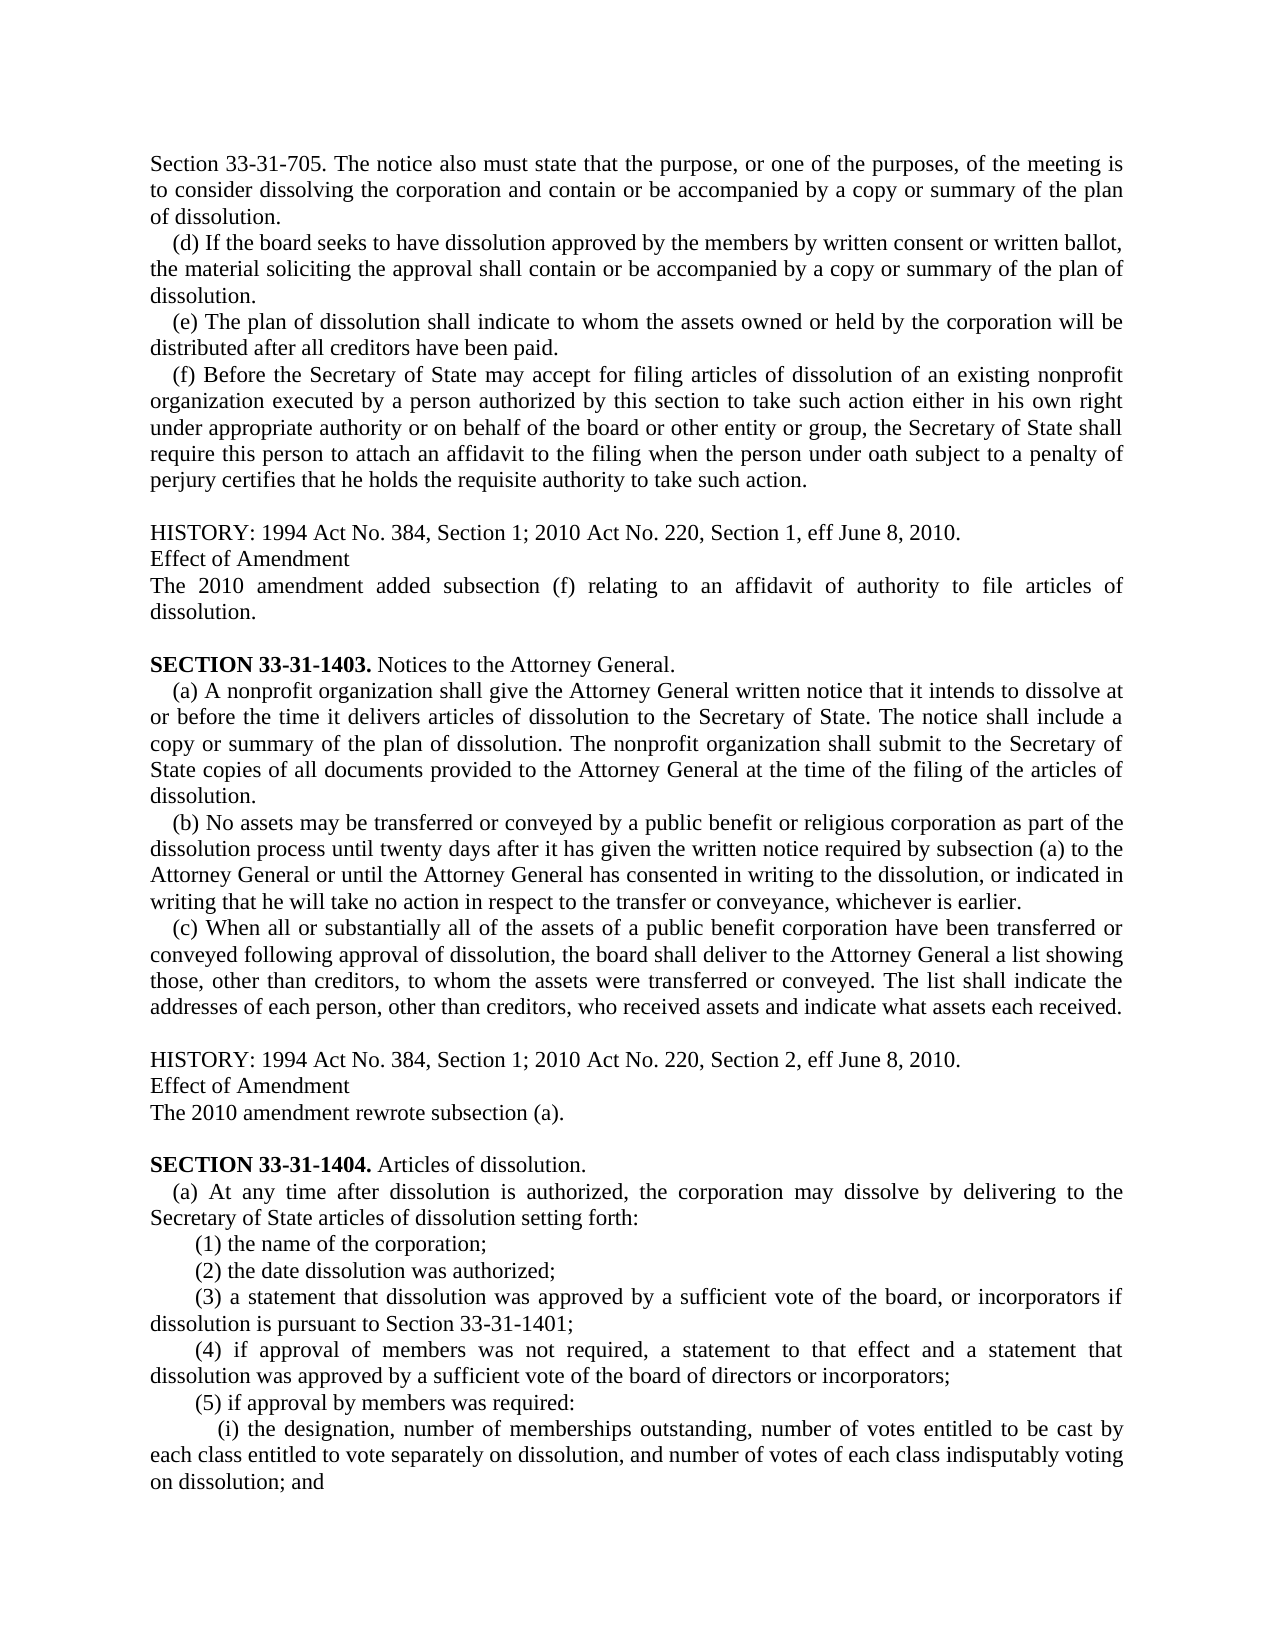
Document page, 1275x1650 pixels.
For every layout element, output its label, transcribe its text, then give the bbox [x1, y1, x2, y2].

text (4) if approval of members was not required, a statement to that effect and a statement that dissolution was approved by a sufficient vote of the board of directors or incorporators; [150, 1336, 1125, 1389]
text (5) if approval by members was required: [150, 1389, 1125, 1415]
text (1) the name of the corporation; [150, 1231, 1125, 1257]
text Effect of Amendment [150, 1072, 1125, 1099]
text HISTORY: 1994 Act No. 384, Section 1; 2010 Act No. 220, Section 1, eff June 8, 2010. [150, 519, 1125, 545]
text (3) a statement that dissolution was approved by a sufficient vote of the board, or incorporators if dissolution is pursuant to Section 33-31-1401; [150, 1283, 1125, 1336]
text The 2010 amendment added subsection (f) relating to an affidavit of authority to file articles of dissolution. [150, 572, 1125, 624]
text The 2010 amendment rewrote subsection (a). [150, 1099, 1125, 1125]
text (i) the designation, number of memberships outstanding, number of votes entitled to be cast by each class entitled to vote separately on dissolution, and number of votes of each class indisputably voting on dissolution; and [150, 1415, 1125, 1494]
text HISTORY: 1994 Act No. 384, Section 1; 2010 Act No. 220, Section 2, eff June 8, 2010. [150, 1046, 1125, 1072]
text (c) When all or substantially all of the assets of a public benefit corporation have been transferred or conveyed following approval of dissolution, the board shall deliver to the Attorney General a list showing those, other than creditors, to whom the assets were transferred or conveyed. The list shall indicate the addresses of each person, other than creditors, who received assets and indicate what assets each received. [150, 914, 1125, 1020]
text (a) A nonprofit organization shall give the Attorney General written notice that it intends to dissolve at or before the time it delivers articles of dissolution to the Secretary of State. The notice shall include a copy or summary of the plan of dissolution. The nonprofit organization shall submit to the Secretary of State copies of all documents provided to the Attorney General at the time of the filing of the articles of dissolution. [150, 677, 1125, 809]
text (b) No assets may be transferred or conveyed by a public benefit or religious corporation as part of the dissolution process until twenty days after it has given the written notice required by subsection (a) to the Attorney General or until the Attorney General has consented in writing to the dissolution, or indicated in writing that he will take no action in respect to the transfer or conveyance, whichever is earlier. [150, 809, 1125, 914]
text SECTION 33-31-1403. Notices to the Attorney General. [150, 651, 1125, 677]
text (e) The plan of dissolution shall indicate to whom the assets owned or held by the corporation will be distributed after all creditors have been paid. [150, 308, 1125, 361]
text (d) If the board seeks to have dissolution approved by the members by written consent or written ballot, the material soliciting the approval shall contain or be accompanied by a copy or summary of the plan of dissolution. [150, 229, 1125, 308]
text SECTION 33-31-1404. Articles of dissolution. [150, 1151, 1125, 1178]
text (f) Before the Secretary of State may accept for filing articles of dissolution of an existing nonprofit organization executed by a person authorized by this section to take such action either in his own right under appropriate authority or on behalf of the board or other entity or group, the Secretary of State shall require this person to attach an affidavit to the filing when the person under oath subject to a penalty of perjury certifies that he holds the requisite authority to take such action. [150, 361, 1125, 493]
text Effect of Amendment [150, 545, 1125, 572]
text (a) At any time after dissolution is authorized, the corporation may dissolve by delivering to the Secretary of State articles of dissolution setting forth: [150, 1178, 1125, 1231]
text (2) the date dissolution was authorized; [150, 1257, 1125, 1283]
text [150, 150, 1125, 229]
